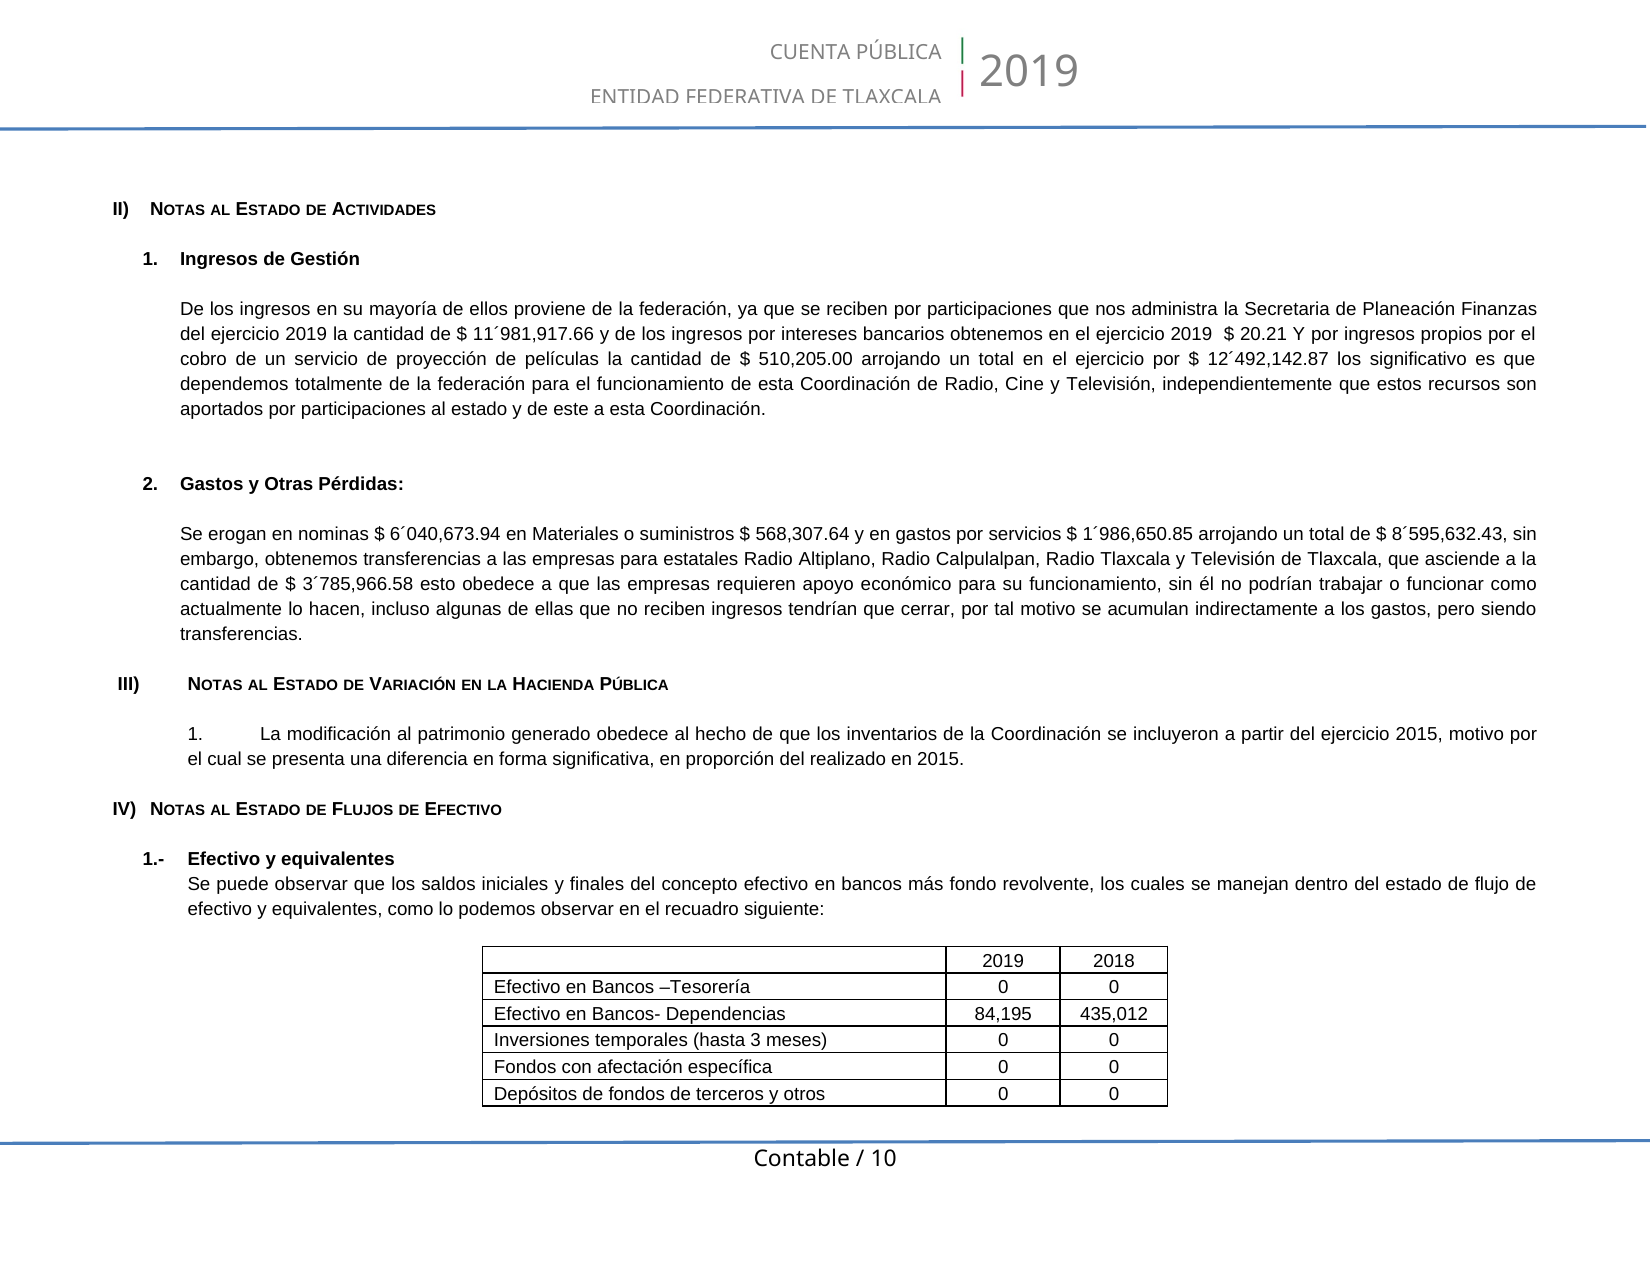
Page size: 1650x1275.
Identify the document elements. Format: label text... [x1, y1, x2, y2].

list Gastos y Otras Pérdidas: [142, 471, 1538, 496]
table_cell 0 [947, 974, 1059, 999]
table_cell Inversiones temporales (hasta 3 meses) [483, 1027, 945, 1052]
table_header 2019 [947, 947, 1059, 972]
text 1.- Efectivo y equivalentes [142, 846, 1538, 871]
table_cell 435,012 [1061, 1000, 1167, 1025]
table_cell 0 [1061, 1080, 1167, 1105]
table_cell 0 [1061, 974, 1167, 999]
picture [956, 28, 974, 100]
text De los ingresos en su mayoría de ellos proviene de la federación, ya que se reciben por participaciones que nos administra la Secretaria de Planeación Finanzas del ejercicio 2019 la cantidad de $ 11´981,917.66 y de los ingresos por intereses bancarios obtenemos en el ejercicio 2019 $ 20.21 Y por ingresos propios por el cobro de un servicio de proyección de películas la cantidad de $ 510,205.00 arrojando un total en el ejercicio por $ 12´492,142.87 los significativo es que dependemos totalmente de la federación para el funcionamiento de esta Coordinación de Radio, Cine y Televisión, independientemente que estos recursos son aportados por participaciones al estado y de este a esta Coordinación. [180, 296, 1538, 421]
text II) Notas al Estado de Actividades [112, 196, 1538, 221]
text III) Notas al Estado de Variación en la Hacienda Pública [112, 671, 1538, 696]
text Se puede observar que los saldos iniciales y finales del concepto efectivo en bancos más fondo revolvente, los cuales se manejan dentro del estado de flujo de efectivo y equivalentes, como lo podemos observar en el recuadro siguiente: [142, 871, 1538, 921]
table_cell 0 [1061, 1053, 1167, 1078]
text IV) Notas al Estado de Flujos de Efectivo [112, 796, 1538, 821]
table_cell Fondos con afectación específica [483, 1053, 945, 1078]
list La modificación al patrimonio generado obedece al hecho de que los inventarios de la Coordinación se incluyeron a partir del ejercicio 2015, motivo por el cual se presenta una diferencia en forma significativa, en proporción del realizado en 2015. [187, 721, 1538, 771]
table_header [483, 947, 945, 972]
table_header 2018 [1061, 947, 1167, 972]
table_cell 0 [1061, 1027, 1167, 1052]
table_cell Efectivo en Bancos –Tesorería [483, 974, 945, 999]
table_cell 0 [947, 1027, 1059, 1052]
table_cell 0 [947, 1053, 1059, 1078]
text Se erogan en nominas $ 6´040,673.94 en Materiales o suministros $ 568,307.64 y en gastos por servicios $ 1´986,650.85 arrojando un total de $ 8´595,632.43, sin embargo, obtenemos transferencias a las empresas para estatales Radio Altiplano, Radio Calpulalpan, Radio Tlaxcala y Televisión de Tlaxcala, que asciende a la cantidad de $ 3´785,966.58 esto obedece a que las empresas requieren apoyo económico para su funcionamiento, sin él no podrían trabajar o funcionar como actualmente lo hacen, incluso algunas de ellas que no reciben ingresos tendrían que cerrar, por tal motivo se acumulan indirectamente a los gastos, pero siendo transferencias. [180, 521, 1538, 646]
table_cell 0 [947, 1080, 1059, 1105]
table_cell Efectivo en Bancos- Dependencias [483, 1000, 945, 1025]
list Ingresos de Gestión [142, 246, 1538, 271]
table_cell Depósitos de fondos de terceros y otros [483, 1080, 945, 1105]
table_cell 84,195 [947, 1000, 1059, 1025]
